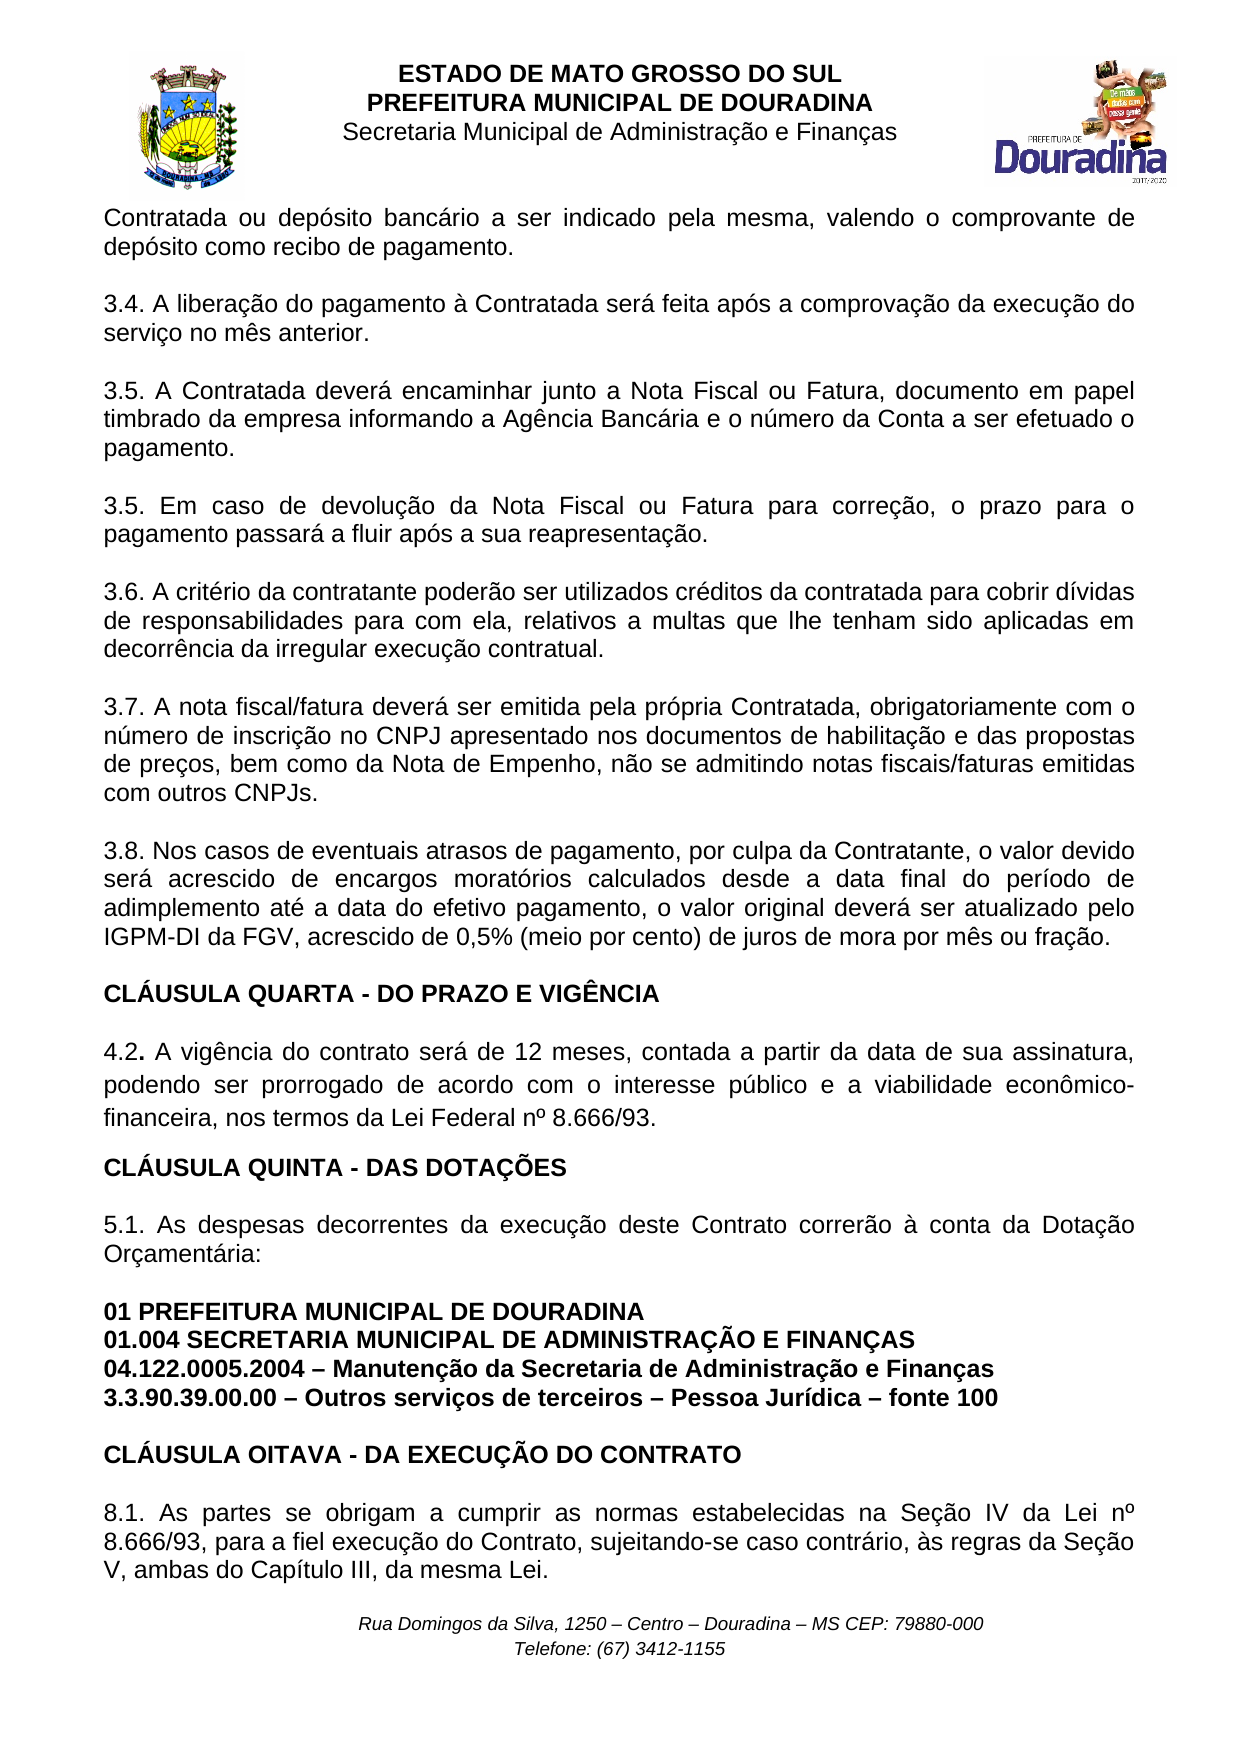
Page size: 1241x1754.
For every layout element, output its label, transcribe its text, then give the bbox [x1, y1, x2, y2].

picture [984, 56, 1177, 187]
text CLÁUSULA QUARTA - DO PRAZO E VIGÊNCIA [103, 979, 1137, 1008]
text CLÁUSULA QUINTA - DAS DOTAÇÕES [103, 1153, 1137, 1181]
text 8.1. As partes se obrigam a cumprir as normas estabelecidas na Seção IV da Lei nº 8.666/93, para a fiel execução do Contrato, sujeitando-se caso contrário, às regras da Seção V, ambas do Capítulo III, da mesma Lei. [103, 1498, 1137, 1584]
list 3.4. A liberação do pagamento à Contratada será feita após a comprovação da execução do serviço no mês anterior. [103, 289, 1137, 347]
text 3.6. A critério da contratante poderão ser utilizados créditos da contratada para cobrir dívidas de responsabilidades para com ela, relativos a multas que lhe tenham sido aplicadas em decorrência da irregular execução contratual. [103, 577, 1137, 663]
list 01 PREFEITURA MUNICIPAL DE DOURADINA [103, 1296, 1137, 1325]
text CLÁUSULA OITAVA - DA EXECUÇÃO DO CONTRATO [103, 1440, 1137, 1469]
text 4.2. A vigência do contrato será de 12 meses, contada a partir da data de sua assinatura, podendo ser prorrogado de acordo com o interesse público e a viabilidade econômico-financeira, nos termos da Lei Federal nº 8.666/93. [103, 1037, 1137, 1132]
list 01.004 SECRETARIA MUNICIPAL DE ADMINISTRAÇÃO E FINANÇAS [103, 1325, 1137, 1354]
list 04.122.0005.2004 – Manutenção da Secretaria de Administração e Finanças [103, 1354, 1137, 1383]
text 3.3.90.39.00.00 – Outros serviços de terceiros – Pessoa Jurídica – fonte 100 [103, 1383, 1137, 1411]
text 5.1. As despesas decorrentes da execução deste Contrato correrão à conta da Dotação Orçamentária: [103, 1210, 1137, 1268]
text 3.5. A Contratada deverá encaminhar junto a Nota Fiscal ou Fatura, documento em papel timbrado da empresa informando a Agência Bancária e o número da Conta a ser efetuado o pagamento. [103, 376, 1137, 462]
text 3.5. Em caso de devolução da Nota Fiscal ou Fatura para correção, o prazo para o pagamento passará a fluir após a sua reapresentação. [103, 491, 1137, 548]
list 3.8. Nos casos de eventuais atrasos de pagamento, por culpa da Contratante, o valor devido será acrescido de encargos moratórios calculados desde a data final do período de adimplemento até a data do efetivo pagamento, o valor original deverá ser atualizado pelo IGPM-DI da FGV, acrescido de 0,5% (meio por cento) de juros de mora por mês ou fração. [103, 836, 1137, 951]
picture [129, 51, 245, 201]
text 3.7. A nota fiscal/fatura deverá ser emitida pela própria Contratada, obrigatoriamente com o número de inscrição no CNPJ apresentado nos documentos de habilitação e das propostas de preços, bem como da Nota de Empenho, não se admitindo notas fiscais/faturas emitidas com outros CNPJs. [103, 692, 1137, 807]
